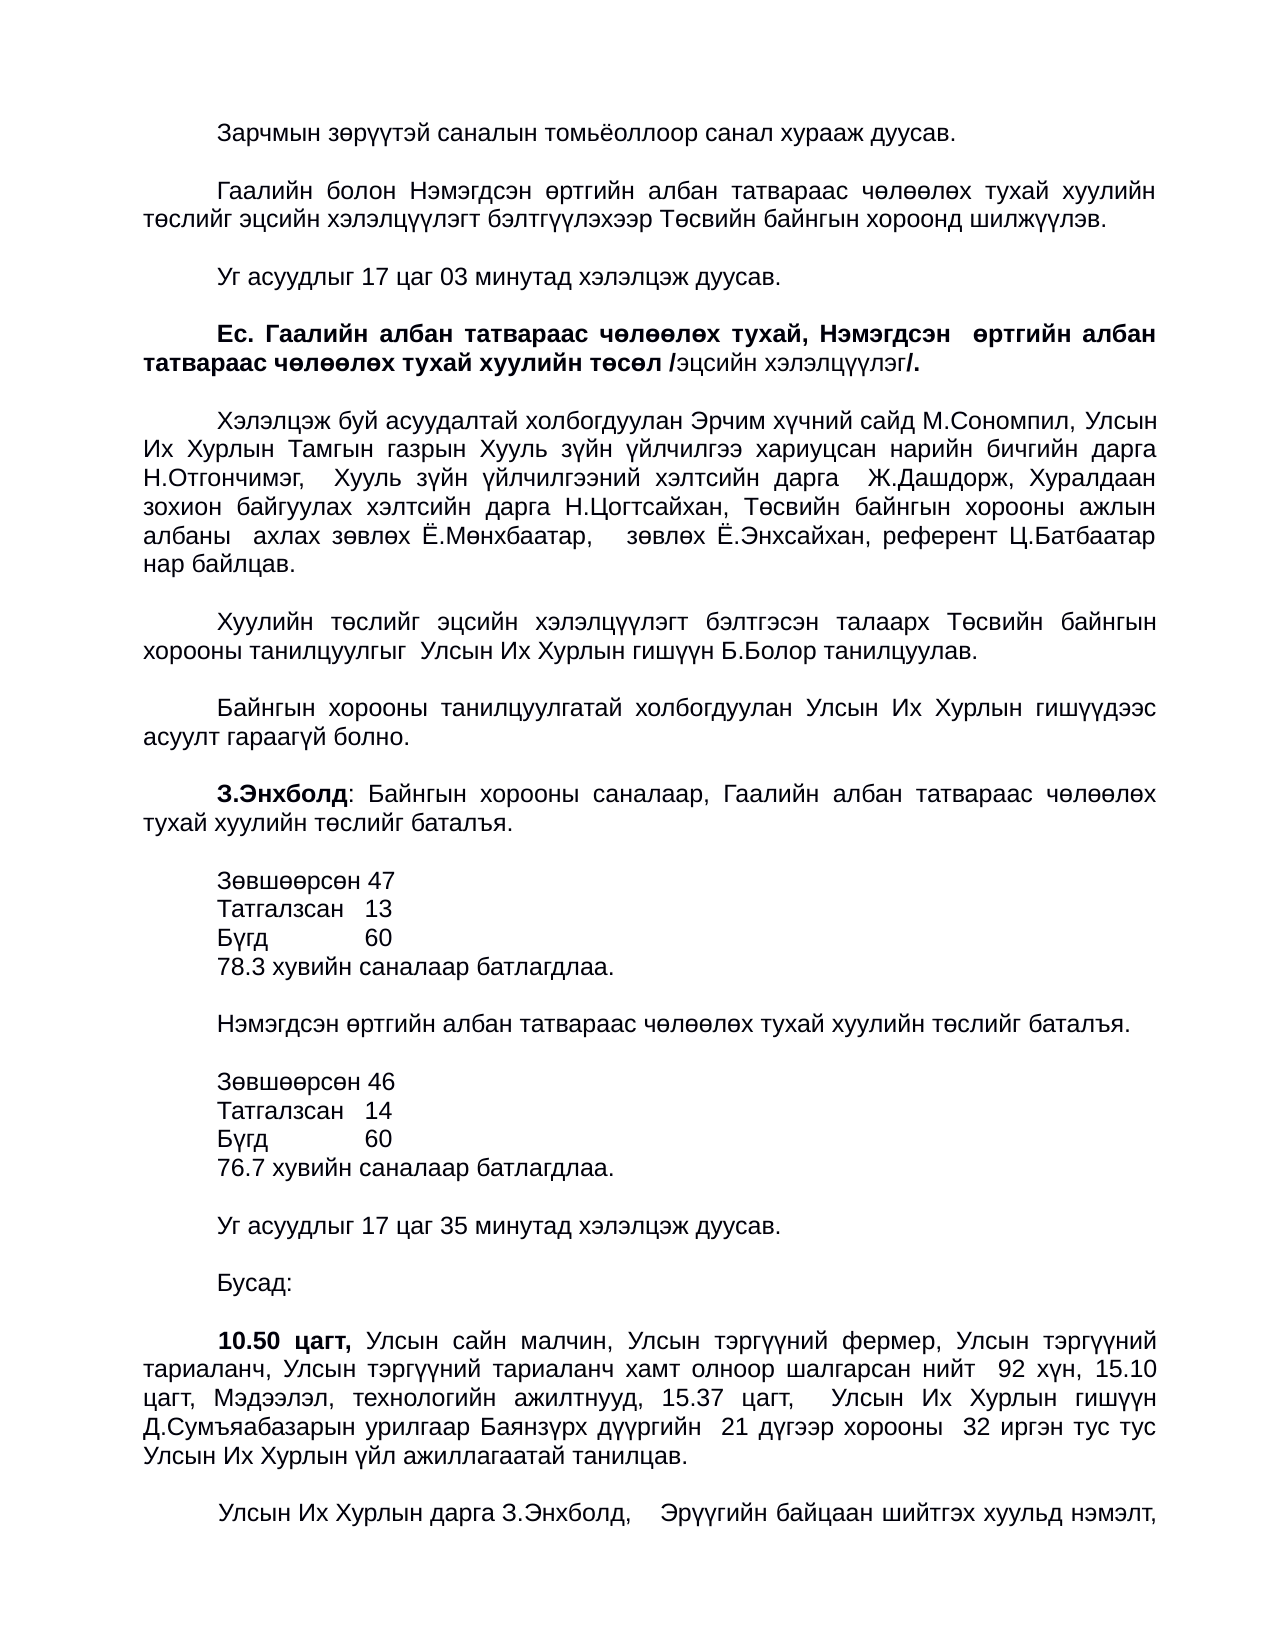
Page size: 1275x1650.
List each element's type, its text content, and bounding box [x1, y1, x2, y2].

text Байнгын хорооны танилцуулгатай холбогдуулан Улсын Их Хурлын гишүүдээс асуулт гараагүй болно. [143, 693, 1157, 751]
text Ес. Гаалийн албан татвараас чөлөөлөх тухай, Нэмэгдсэн өртгийн албан татвараас чөлөөлөх тухай хуулийн төсөл /эцсийн хэлэлцүүлэг/. [143, 319, 1157, 377]
text Бүгд 60 [143, 1124, 1157, 1153]
text Гаалийн болон Нэмэгдсэн өртгийн албан татвараас чөлөөлөх тухай хуулийн төслийг эцсийн хэлэлцүүлэгт бэлтгүүлэхээр Төсвийн байнгын хороонд шилжүүлэв. [143, 176, 1157, 233]
text 10.50 цагт, Улсын сайн малчин, Улсын тэргүүний фермер, Улсын тэргүүний тариаланч, Улсын тэргүүний тариаланч хамт олноор шалгарсан нийт 92 хүн, 15.10 цагт, Мэдээлэл, технологийн ажилтнууд, 15.37 цагт, Улсын Их Хурлын гишүүн Д.Сумъяабазарын урилгаар Баянзүрх дүүргийн 21 дүгээр хорооны 32 иргэн тус тус Улсын Их Хурлын үйл ажиллагаатай танилцав. [143, 1326, 1157, 1469]
text Хэлэлцэж буй асуудалтай холбогдуулан Эрчим хүчний сайд М.Сономпил, Улсын Их Хурлын Тамгын газрын Хууль зүйн үйлчилгээ хариуцсан нарийн бичгийн дарга Н.Отгончимэг, Хууль зүйн үйлчилгээний хэлтсийн дарга Ж.Дашдорж, Хуралдаан зохион байгуулах хэлтсийн дарга Н.Цогтсайхан, Төсвийн байнгын хорооны ажлын албаны ахлах зөвлөх Ё.Мөнхбаатар, зөвлөх Ё.Энхсайхан, референт Ц.Батбаатар нар байлцав. [143, 406, 1157, 578]
text Татгалзсан 14 [143, 1096, 1157, 1124]
text Татгалзсан 13 [143, 894, 1157, 923]
text Зөвшөөрсөн 47 [143, 866, 1157, 894]
text Уг асуудлыг 17 цаг 03 минутад хэлэлцэж дуусав. [143, 262, 1157, 291]
text Бүгд 60 [143, 923, 1157, 952]
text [143, 1498, 1157, 1527]
text Нэмэгдсэн өртгийн албан татвараас чөлөөлөх тухай хуулийн төслийг баталъя. [143, 1009, 1157, 1038]
text Бусад: [143, 1268, 1157, 1297]
text Зөвшөөрсөн 46 [143, 1067, 1157, 1096]
text З.Энхболд: Байнгын хорооны саналаар, Гаалийн албан татвараас чөлөөлөх тухай хуулийн төслийг баталъя. [143, 779, 1157, 837]
text Зарчмын зөрүүтэй саналын томьёоллоор санал хурааж дуусав. [143, 118, 1157, 147]
text Уг асуудлыг 17 цаг 35 минутад хэлэлцэж дуусав. [143, 1211, 1157, 1239]
text Хуулийн төслийг эцсийн хэлэлцүүлэгт бэлтгэсэн талаарх Төсвийн байнгын хорооны танилцуулгыг Улсын Их Хурлын гишүүн Б.Болор танилцуулав. [143, 607, 1157, 664]
text 76.7 хувийн саналаар батлагдлаа. [143, 1153, 1157, 1182]
text 78.3 хувийн саналаар батлагдлаа. [143, 952, 1157, 981]
